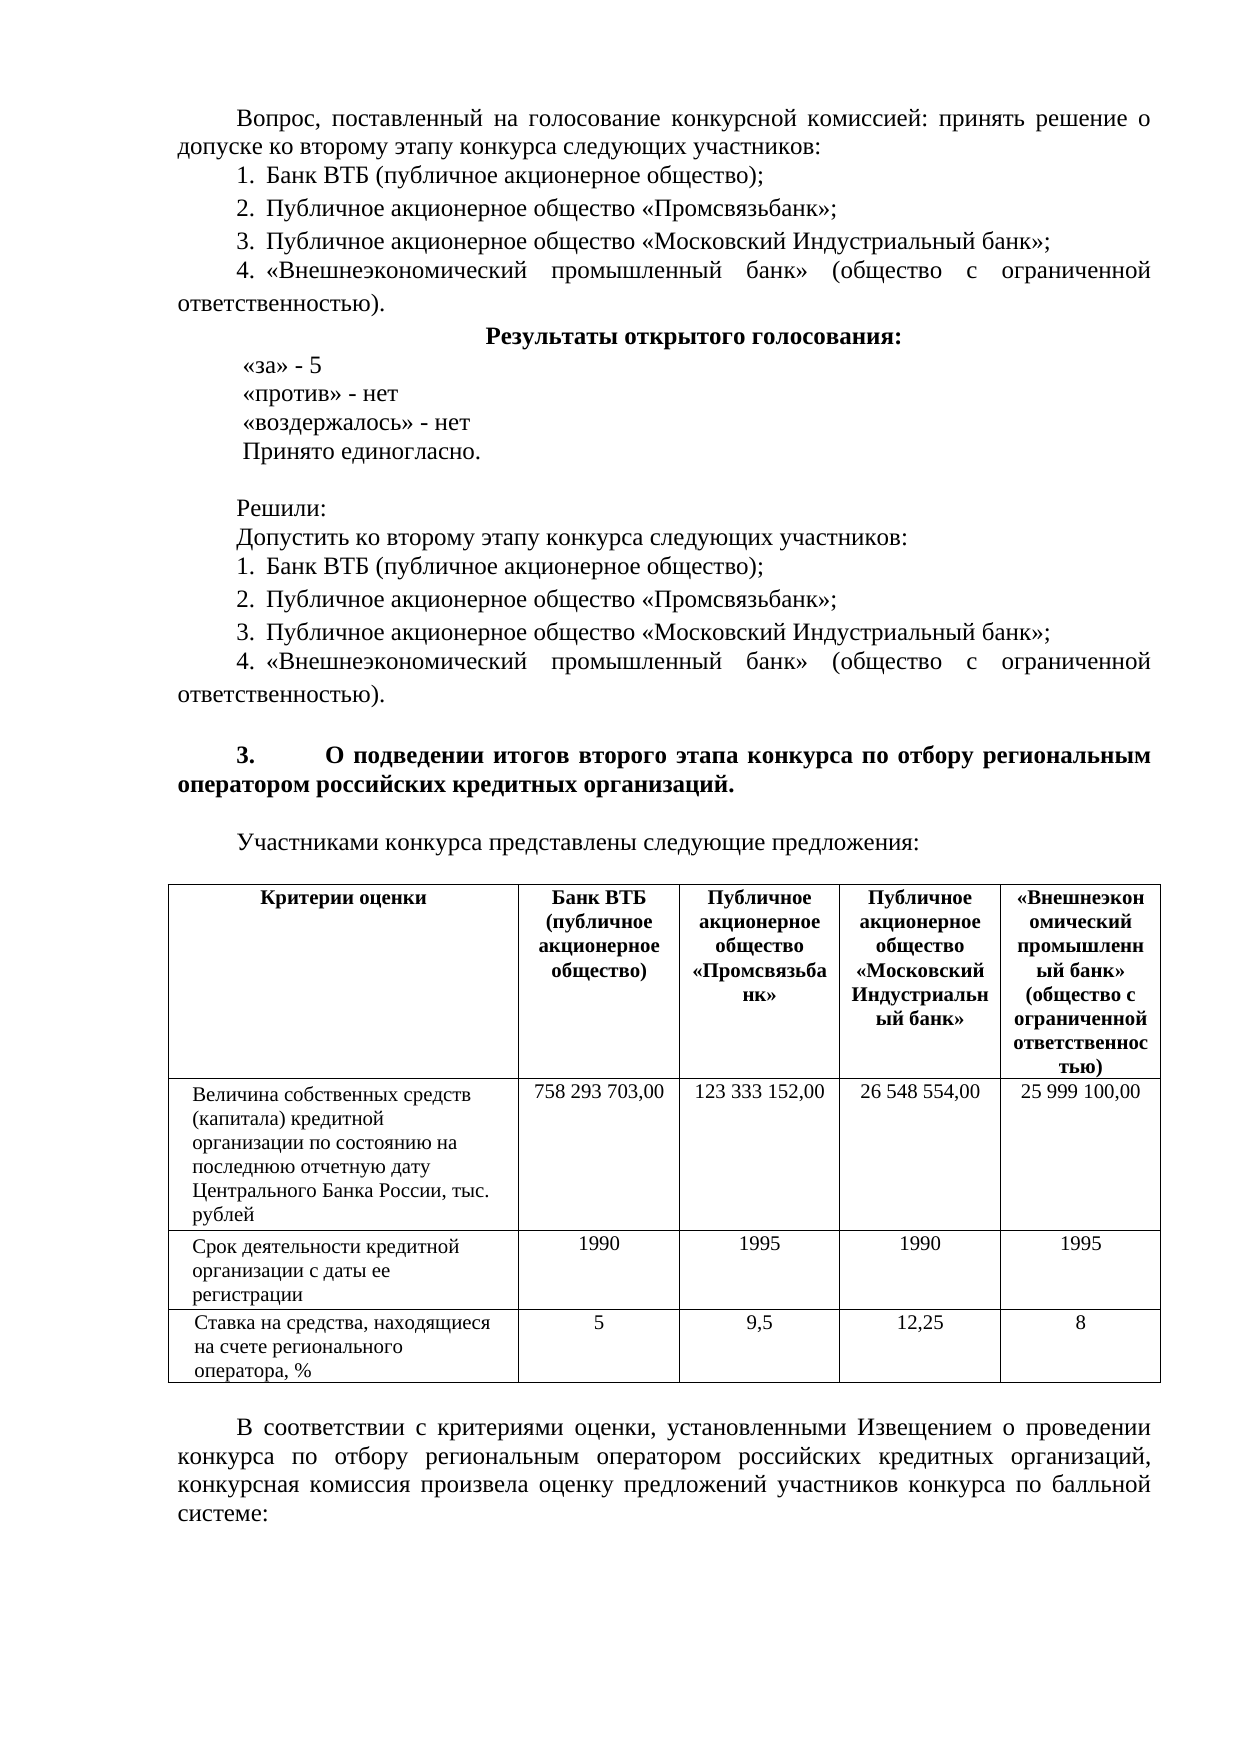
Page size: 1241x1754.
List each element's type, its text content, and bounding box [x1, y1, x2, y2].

table_cell Ставка на средства, находящиеся на счете регионального оператора, % [169, 1310, 518, 1382]
table_cell 1990 [840, 1231, 1000, 1309]
list Публичное акционерное общество «Промсвязьбанк»; [177, 584, 1152, 613]
list Публичное акционерное общество «Промсвязьбанк»; [177, 193, 1152, 222]
list Банк ВТБ (публичное акционерное общество); [177, 551, 1152, 580]
table_cell Срок деятельности кредитной организации с даты ее регистрации [169, 1231, 518, 1309]
text «воздержалось» - нет [177, 407, 1152, 436]
table_cell 5 [519, 1310, 679, 1382]
list «Внешнеэкономический промышленный банк» (общество с ограниченной ответственностью). [177, 255, 1152, 317]
table_cell 25 999 100,00 [1001, 1079, 1160, 1229]
text Вопрос, поставленный на голосование конкурсной комиссией: принять решение о допуске ко второму этапу конкурса следующих участников: [177, 103, 1152, 160]
list О подведении итогов второго этапа конкурса по отбору региональным оператором российских кредитных организаций. [177, 741, 1152, 798]
table_cell Величина собственных средств (капитала) кредитной организации по состоянию на последнюю отчетную дату Центрального Банка России, тыс. рублей [169, 1079, 518, 1229]
table_cell 26 548 554,00 [840, 1079, 1000, 1229]
list Публичное акционерное общество «Московский Индустриальный банк»; [177, 226, 1152, 255]
table_header Публичное акционерное общество «Промсвязьбанк» [680, 885, 839, 1078]
list Публичное акционерное общество «Московский Индустриальный банк»; [177, 617, 1152, 646]
table_cell 1995 [680, 1231, 839, 1309]
table_cell 1995 [1001, 1231, 1160, 1309]
table_header Критерии оценки [169, 885, 518, 1078]
text Результаты открытого голосования: [177, 321, 1152, 350]
text В соответствии с критериями оценки, установленными Извещением о проведении конкурса по отбору региональным оператором российских кредитных организаций, конкурсная комиссия произвела оценку предложений участников конкурса по балльной системе: [177, 1412, 1152, 1527]
list Банк ВТБ (публичное акционерное общество); [177, 160, 1152, 189]
table_cell 123 333 152,00 [680, 1079, 839, 1229]
text Решили: [177, 493, 1152, 522]
table_header Банк ВТБ (публичное акционерное общество) [519, 885, 679, 1078]
table_cell 9,5 [680, 1310, 839, 1382]
table_header Публичное акционерное общество «Московский Индустриальный банк» [840, 885, 1000, 1078]
table_cell 8 [1001, 1310, 1160, 1382]
text «против» - нет [177, 378, 1152, 407]
list «Внешнеэкономический промышленный банк» (общество с ограниченной ответственностью). [177, 646, 1152, 707]
table_header «Внешнеэкономический промышленный банк» (общество с ограниченной ответственностью) [1001, 885, 1160, 1078]
text Принято единогласно. [177, 436, 1152, 465]
text Допустить ко второму этапу конкурса следующих участников: [177, 522, 1152, 551]
table_cell 1990 [519, 1231, 679, 1309]
table_cell 758 293 703,00 [519, 1079, 679, 1229]
table_cell 12,25 [840, 1310, 1000, 1382]
list Участниками конкурса представлены следующие предложения: [177, 827, 1152, 856]
text «за» - 5 [177, 350, 1152, 378]
